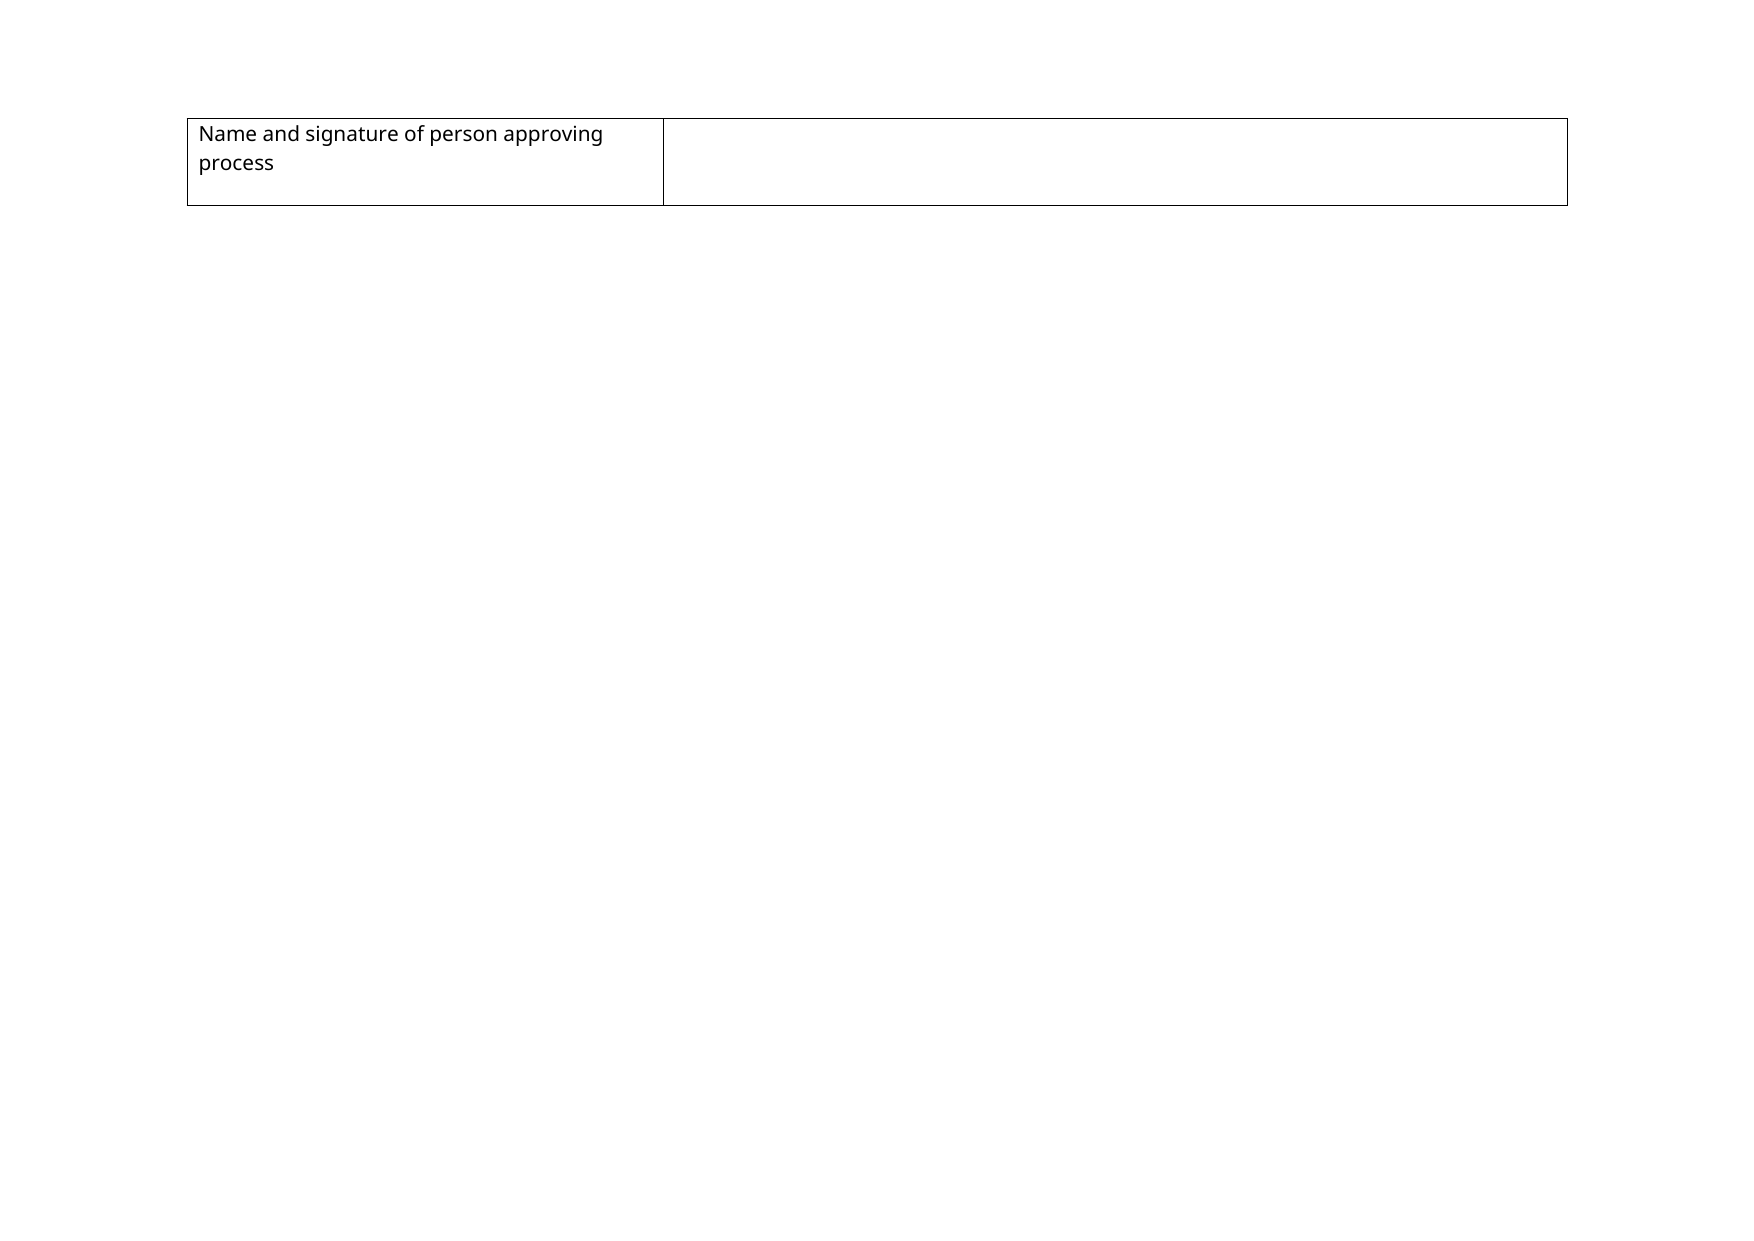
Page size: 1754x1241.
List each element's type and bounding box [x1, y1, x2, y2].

table_cell [664, 119, 1567, 204]
table_cell [188, 119, 663, 204]
